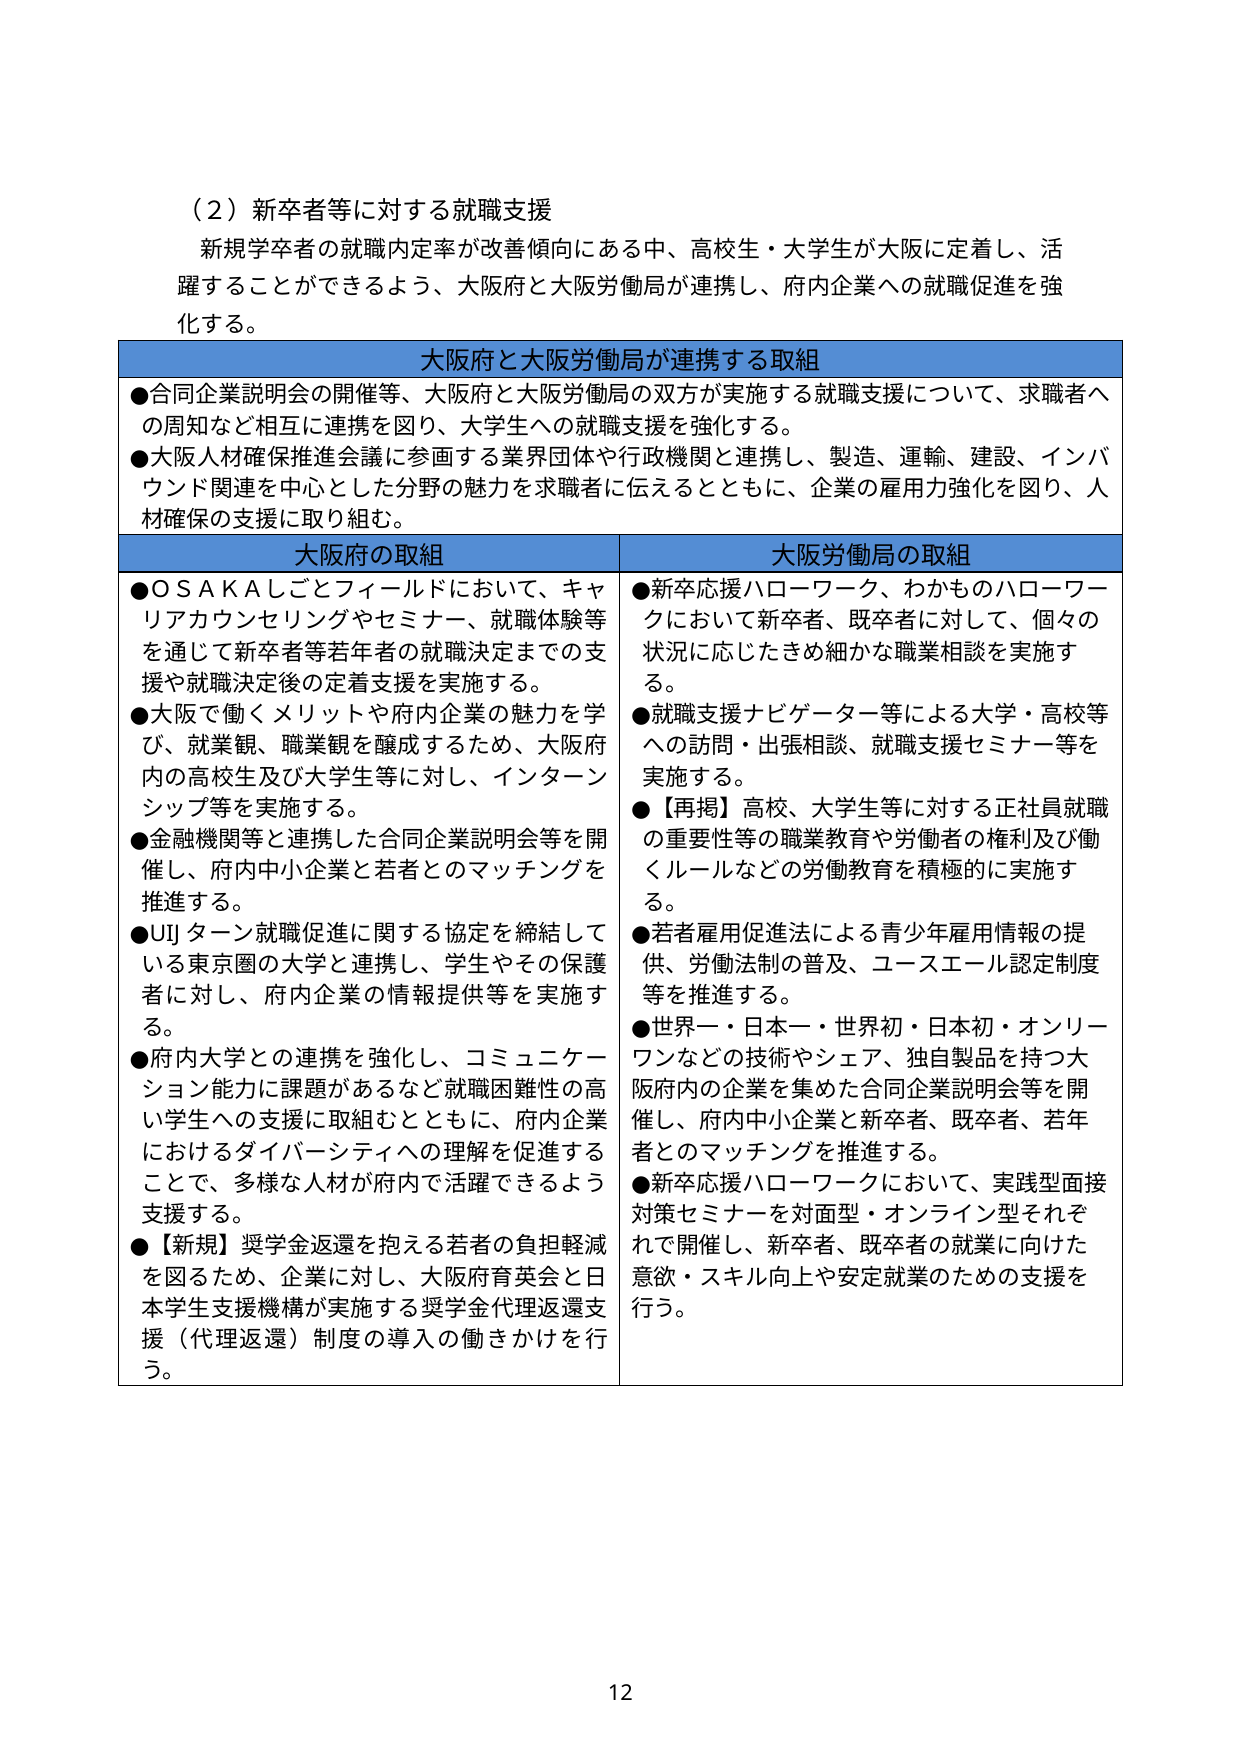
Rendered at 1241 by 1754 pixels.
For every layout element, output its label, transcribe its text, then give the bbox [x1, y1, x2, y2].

table_cell ●新卒応援ハローワーク、わかものハローワークにおいて新卒者、既卒者に対して、個々の状況に応じたきめ細かな職業相談を実施する。 ●就職支援ナビゲーター等による大学・高校等への訪問・出張相談、就職支援セミナー等を実施する。 ●【再掲】高校、大学生等に対する正社員就職の重要性等の職業教育や労働者の権利及び働くルールなどの労働教育を積極的に実施する。 ●若者雇用促進法による青少年雇用情報の提供、労働法制の普及、ユースエール認定制度等を推進する。 ●世界一・日本一・世界初・日本初・オンリーワンなどの技術やシェア、独自製品を持つ大阪府内の企業を集めた合同企業説明会等を開催し、府内中小企業と新卒者、既卒者、若年者とのマッチングを推進する。 ●新卒応援ハローワークにおいて、実践型面接対策セミナーを対面型・オンライン型それぞれで開催し、新卒者、既卒者の就業に向けた意欲・スキル向上や安定就業のための支援を行う。 [620, 573, 1122, 1385]
table_cell 大阪労働局の取組 [620, 535, 1122, 571]
text 新規学卒者の就職内定率が改善傾向にある中、高校生・大学生が大阪に定着し、活躍することができるよう、大阪府と大阪労働局が連携し、府内企業への就職促進を強化する。 [177, 227, 1063, 339]
table_cell ●合同企業説明会の開催等、大阪府と大阪労働局の双方が実施する就職支援について、求職者への周知など相互に連携を図り、大学生への就職支援を強化する。 ●大阪人材確保推進会議に参画する業界団体や行政機関と連携し、製造、運輸、建設、インバウンド関連を中心とした分野の魅力を求職者に伝えるとともに、企業の雇用力強化を図り、人材確保の支援に取り組む。 [119, 378, 1122, 534]
table_cell ●ＯＳＡＫＡしごとフィールドにおいて、キャリアカウンセリングやセミナー、就職体験等を通じて新卒者等若年者の就職決定までの支援や就職決定後の定着支援を実施する。 ●大阪で働くメリットや府内企業の魅力を学び、就業観、職業観を醸成するため、大阪府内の高校生及び大学生等に対し、インターンシップ等を実施する。 ●金融機関等と連携した合同企業説明会等を開催し、府内中小企業と若者とのマッチングを推進する。 ●UIJターン就職促進に関する協定を締結している東京圏の大学と連携し、学生やその保護者に対し、府内企業の情報提供等を実施する。 ●府内大学との連携を強化し、コミュニケーション能力に課題があるなど就職困難性の高い学生への支援に取組むとともに、府内企業におけるダイバーシティへの理解を促進することで、多様な人材が府内で活躍できるよう支援する。 ●【新規】奨学金返還を抱える若者の負担軽減を図るため、企業に対し、大阪府育英会と日本学生支援機構が実施する奨学金代理返還支援（代理返還）制度の導入の働きかけを行う。 [119, 573, 619, 1385]
table_cell 大阪府の取組 [119, 535, 619, 571]
text （２）新卒者等に対する就職支援 [177, 191, 1063, 227]
table_header 大阪府と大阪労働局が連携する取組 [119, 341, 1122, 377]
